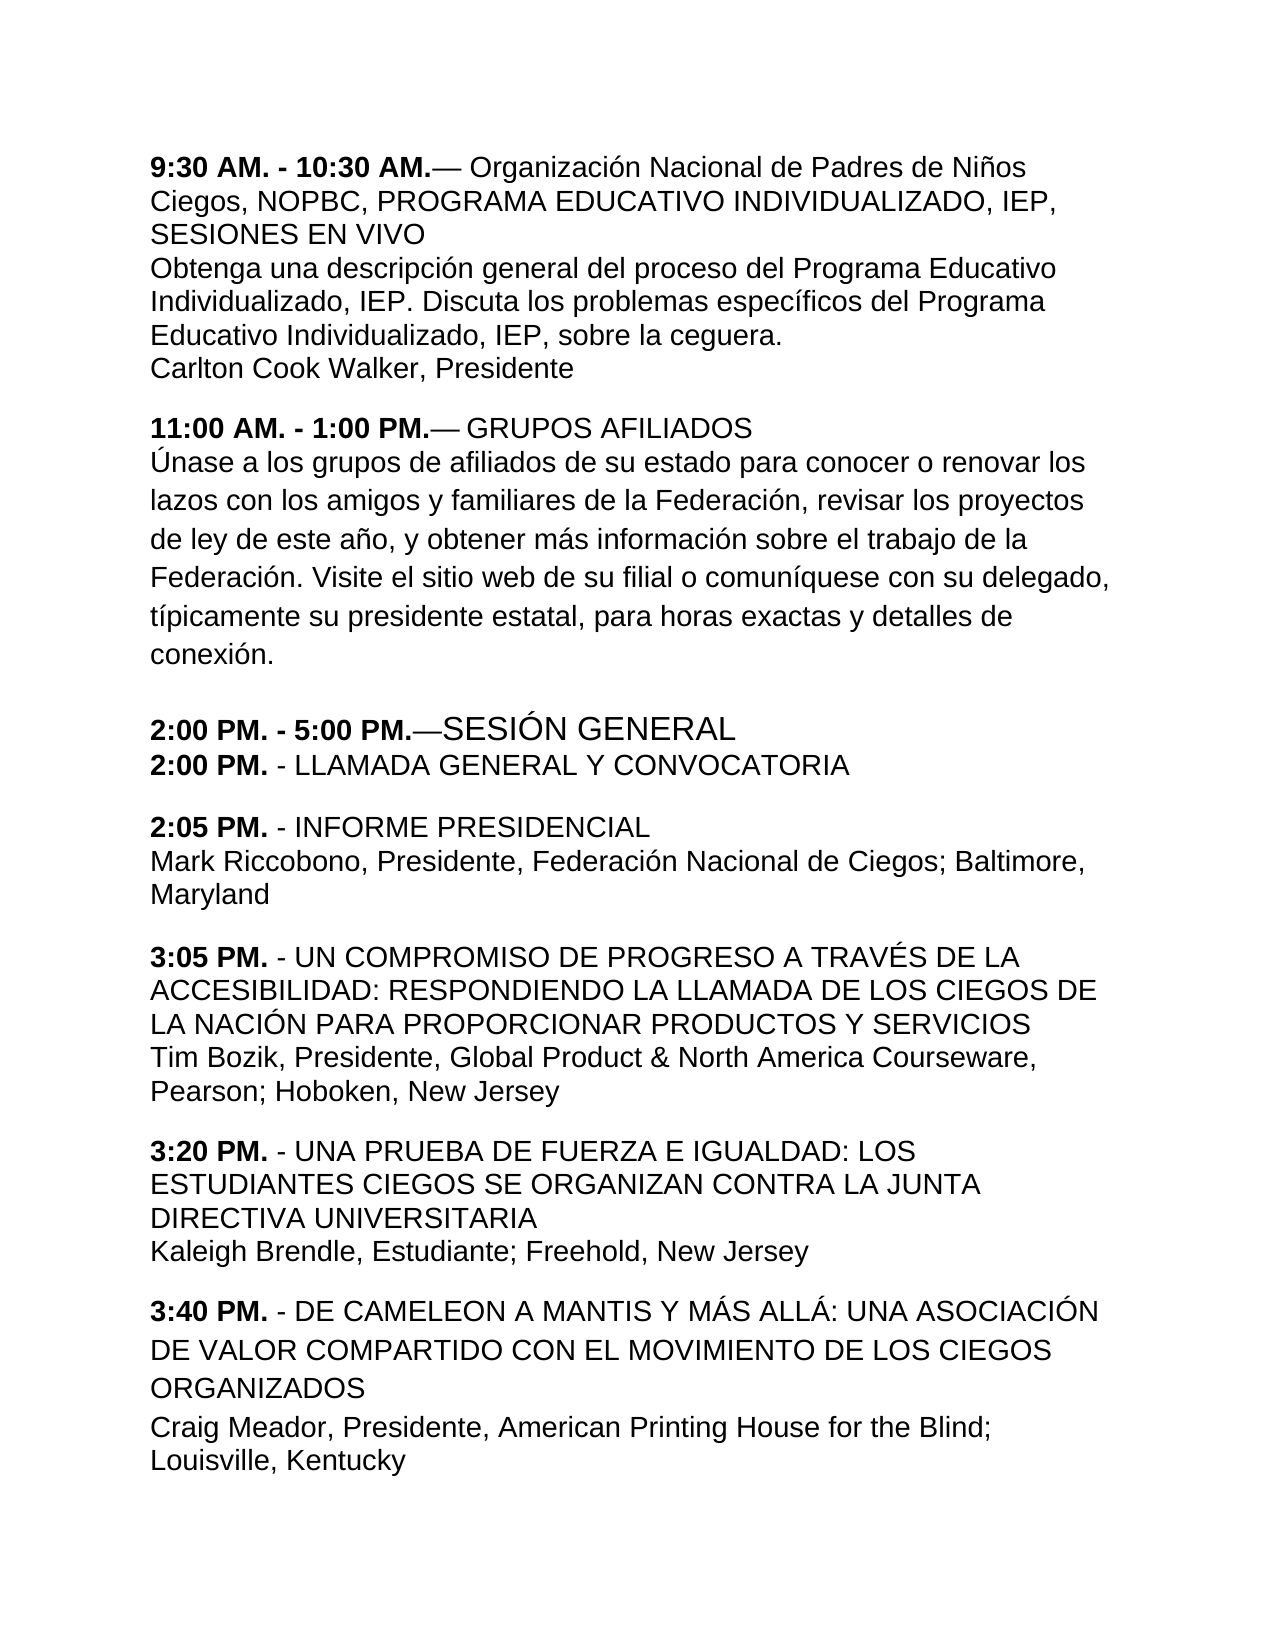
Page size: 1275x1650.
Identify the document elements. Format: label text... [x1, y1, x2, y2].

text Obtenga una descripción general del proceso del Programa Educativo Individualizado, IEP. Discuta los problemas específicos del Programa Educativo Individualizado, IEP, sobre la ceguera. [150, 251, 1125, 351]
text Mark Riccobono, Presidente, Federación Nacional de Ciegos; Baltimore, Maryland [150, 844, 1125, 911]
text 3:05 PM. - UN COMPROMISO DE PROGRESO A TRAVÉS DE LA ACCESIBILIDAD: RESPONDIENDO LA LLAMADA DE LOS CIEGOS DE LA NACIÓN PARA PROPORCIONAR PRODUCTOS Y SERVICIOS [150, 939, 1125, 1040]
text 3:20 PM. - UNA PRUEBA DE FUERZA E IGUALDAD: LOS ESTUDIANTES CIEGOS SE ORGANIZAN CONTRA LA JUNTA DIRECTIVA UNIVERSITARIA [150, 1134, 1125, 1234]
text Tim Bozik, Presidente, Global Product & North America Courseware, Pearson; Hoboken, New Jersey [150, 1040, 1125, 1107]
text 2:00 PM. - LLAMADA GENERAL Y CONVOCATORIA [150, 748, 1125, 781]
text Únase a los grupos de afiliados de su estado para conocer o renovar los lazos con los amigos y familiares de la Federación, revisar los proyectos de ley de este año, y obtener más información sobre el trabajo de la Federación. Visite el sitio web de su filial o comuníquese con su delegado, típicamente su presidente estatal, para horas exactas y detalles de conexión. [150, 445, 1125, 671]
text 2:00 PM. - 5:00 PM.—SESIÓN GENERAL [150, 709, 1125, 748]
text Craig Meador, Presidente, American Printing House for the Blind; Louisville, Kentucky [150, 1410, 1125, 1477]
text 9:30 AM. - 10:30 AM.— Organización Nacional de Padres de Niños Ciegos, NOPBC, PROGRAMA EDUCATIVO INDIVIDUALIZADO, IEP, SESIONES EN VIVO [150, 150, 1125, 251]
text 3:40 PM. - DE CAMELEON A MANTIS Y MÁS ALLÁ: UNA ASOCIACIÓN DE VALOR COMPARTIDO CON EL MOVIMIENTO DE LOS CIEGOS ORGANIZADOS [150, 1294, 1125, 1405]
text Kaleigh Brendle, Estudiante; Freehold, New Jersey [150, 1234, 1125, 1268]
text 2:05 PM. - INFORME PRESIDENCIAL [150, 810, 1125, 844]
text 11:00 AM. - 1:00 PM.— GRUPOS AFILIADOS [150, 411, 1125, 445]
text Carlton Cook Walker, Presidente [150, 351, 1125, 385]
